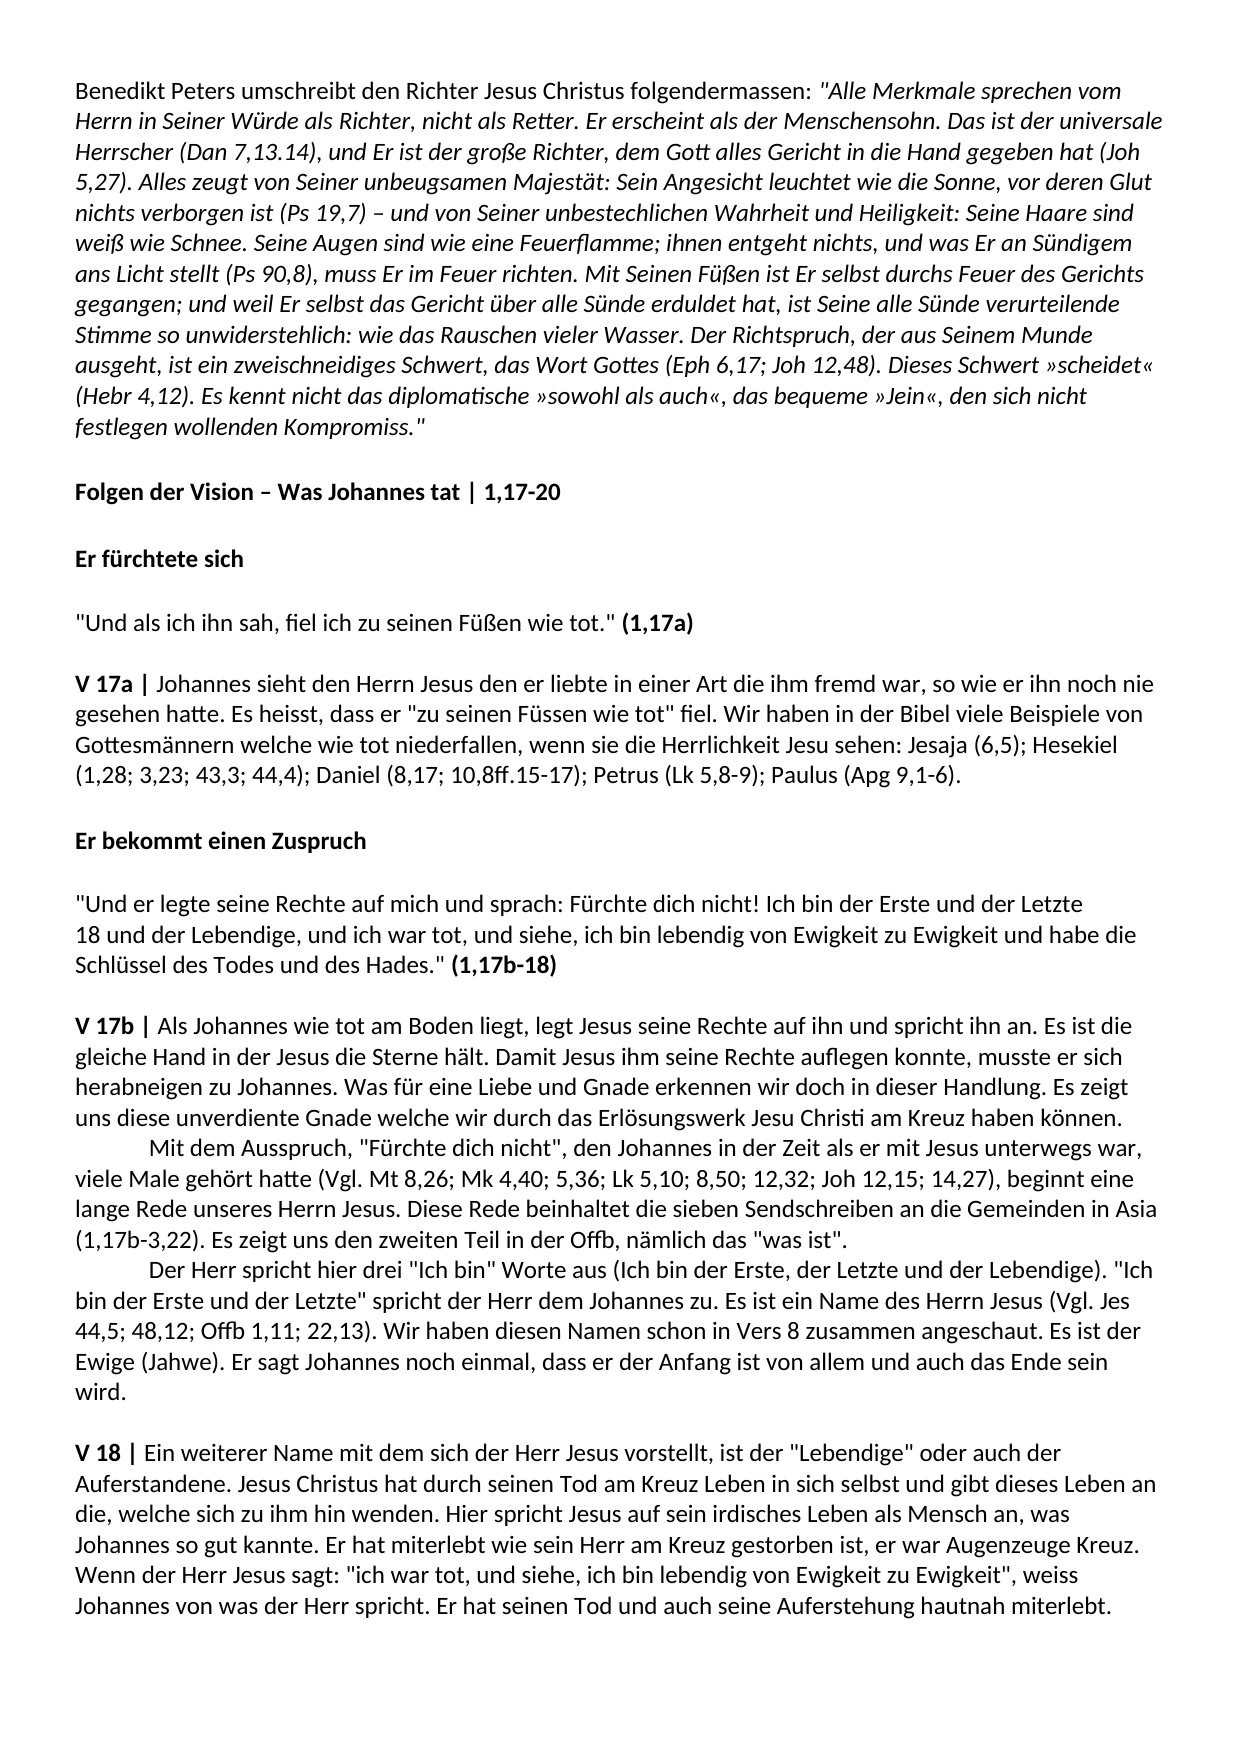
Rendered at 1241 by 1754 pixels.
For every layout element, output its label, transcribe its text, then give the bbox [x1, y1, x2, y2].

text Benedikt Peters umschreibt den Richter Jesus Christus folgendermassen: "Alle Merkmale sprechen vom Herrn in Seiner Würde als Richter, nicht als Retter. Er erscheint als der Menschensohn. Das ist der universale Herrscher (Dan 7,13.14), und Er ist der große Richter, dem Gott alles Gericht in die Hand gegeben hat (Joh 5,27). Alles zeugt von Seiner unbeugsamen Majestät: Sein Angesicht leuchtet wie die Sonne, vor deren Glut nichts verborgen ist (Ps 19,7) – und von Seiner unbestechlichen Wahrheit und Heiligkeit: Seine Haare sind weiß wie Schnee. Seine Augen sind wie eine Feuerflamme; ihnen entgeht nichts, und was Er an Sündigem ans Licht stellt (Ps 90,8), muss Er im Feuer richten. Mit Seinen Füßen ist Er selbst durchs Feuer des Gerichts gegangen; und weil Er selbst das Gericht über alle Sünde erduldet hat, ist Seine alle Sünde verurteilende Stimme so unwiderstehlich: wie das Rauschen vieler Wasser. Der Richtspruch, der aus Seinem Munde ausgeht, ist ein zweischneidiges Schwert, das Wort Gottes (Eph 6,17; Joh 12,48). Dieses Schwert »scheidet« (Hebr 4,12). Es kennt nicht das diplomatische »sowohl als auch«, das bequeme »Jein«, den sich nicht festlegen wollenden Kompromiss." [75, 75, 1165, 441]
subtitle Er bekommt einen Zuspruch [75, 825, 1165, 855]
text V 18 | Ein weiterer Name mit dem sich der Herr Jesus vorstellt, ist der "Lebendige" oder auch der Auferstandene. Jesus Christus hat durch seinen Tod am Kreuz Leben in sich selbst und gibt dieses Leben an die, welche sich zu ihm hin wenden. Hier spricht Jesus auf sein irdisches Leben als Mensch an, was Johannes so gut kannte. Er hat miterlebt wie sein Herr am Kreuz gestorben ist, er war Augenzeuge Kreuz. Wenn der Herr Jesus sagt: "ich war tot, und siehe, ich bin lebendig von Ewigkeit zu Ewigkeit", weiss Johannes von was der Herr spricht. Er hat seinen Tod und auch seine Auferstehung hautnah miterlebt. [75, 1438, 1165, 1621]
text "Und als ich ihn sah, fiel ich zu seinen Füßen wie tot." (1,17a) [75, 607, 1165, 637]
subtitle Er fürchtete sich [75, 543, 1165, 574]
text 18 und der Lebendige, und ich war tot, und siehe, ich bin lebendig von Ewigkeit zu Ewigkeit und habe die Schlüssel des Todes und des Hades." (1,17b-18) [75, 919, 1165, 980]
text "Und er legte seine Rechte auf mich und sprach: Fürchte dich nicht! Ich bin der Erste und der Letzte [75, 888, 1165, 919]
text V 17b | Als Johannes wie tot am Boden liegt, legt Jesus seine Rechte auf ihn und spricht ihn an. Es ist die gleiche Hand in der Jesus die Sterne hält. Damit Jesus ihm seine Rechte auflegen konnte, musste er sich herabneigen zu Johannes. Was für eine Liebe und Gnade erkennen wir doch in dieser Handlung. Es zeigt uns diese unverdiente Gnade welche wir durch das Erlösungswerk Jesu Christi am Kreuz haben können. [75, 1010, 1165, 1132]
text Mit dem Ausspruch, "Fürchte dich nicht", den Johannes in der Zeit als er mit Jesus unterwegs war, viele Male gehört hatte (Vgl. Mt 8,26; Mk 4,40; 5,36; Lk 5,10; 8,50; 12,32; Joh 12,15; 14,27), beginnt eine lange Rede unseres Herrn Jesus. Diese Rede beinhaltet die sieben Sendschreiben an die Gemeinden in Asia (1,17b-3,22). Es zeigt uns den zweiten Teil in der Offb, nämlich das "was ist". [75, 1132, 1165, 1254]
text Der Herr spricht hier drei "Ich bin" Worte aus (Ich bin der Erste, der Letzte und der Lebendige). "Ich bin der Erste und der Letzte" spricht der Herr dem Johannes zu. Es ist ein Name des Herrn Jesus (Vgl. Jes 44,5; 48,12; Offb 1,11; 22,13). Wir haben diesen Namen schon in Vers 8 zusammen angeschaut. Es ist der Ewige (Jahwe). Er sagt Johannes noch einmal, dass er der Anfang ist von allem und auch das Ende sein wird. [75, 1254, 1165, 1407]
subtitle Folgen der Vision – Was Johannes tat | 1,17-20 [75, 476, 1165, 506]
text V 17a | Johannes sieht den Herrn Jesus den er liebte in einer Art die ihm fremd war, so wie er ihn noch nie gesehen hatte. Es heisst, dass er "zu seinen Füssen wie tot" fiel. Wir haben in der Bibel viele Beispiele von Gottesmännern welche wie tot niederfallen, wenn sie die Herrlichkeit Jesu sehen: Jesaja (6,5); Hesekiel (1,28; 3,23; 43,3; 44,4); Daniel (8,17; 10,8ff.15-17); Petrus (Lk 5,8-9); Paulus (Apg 9,1-6). [75, 668, 1165, 790]
